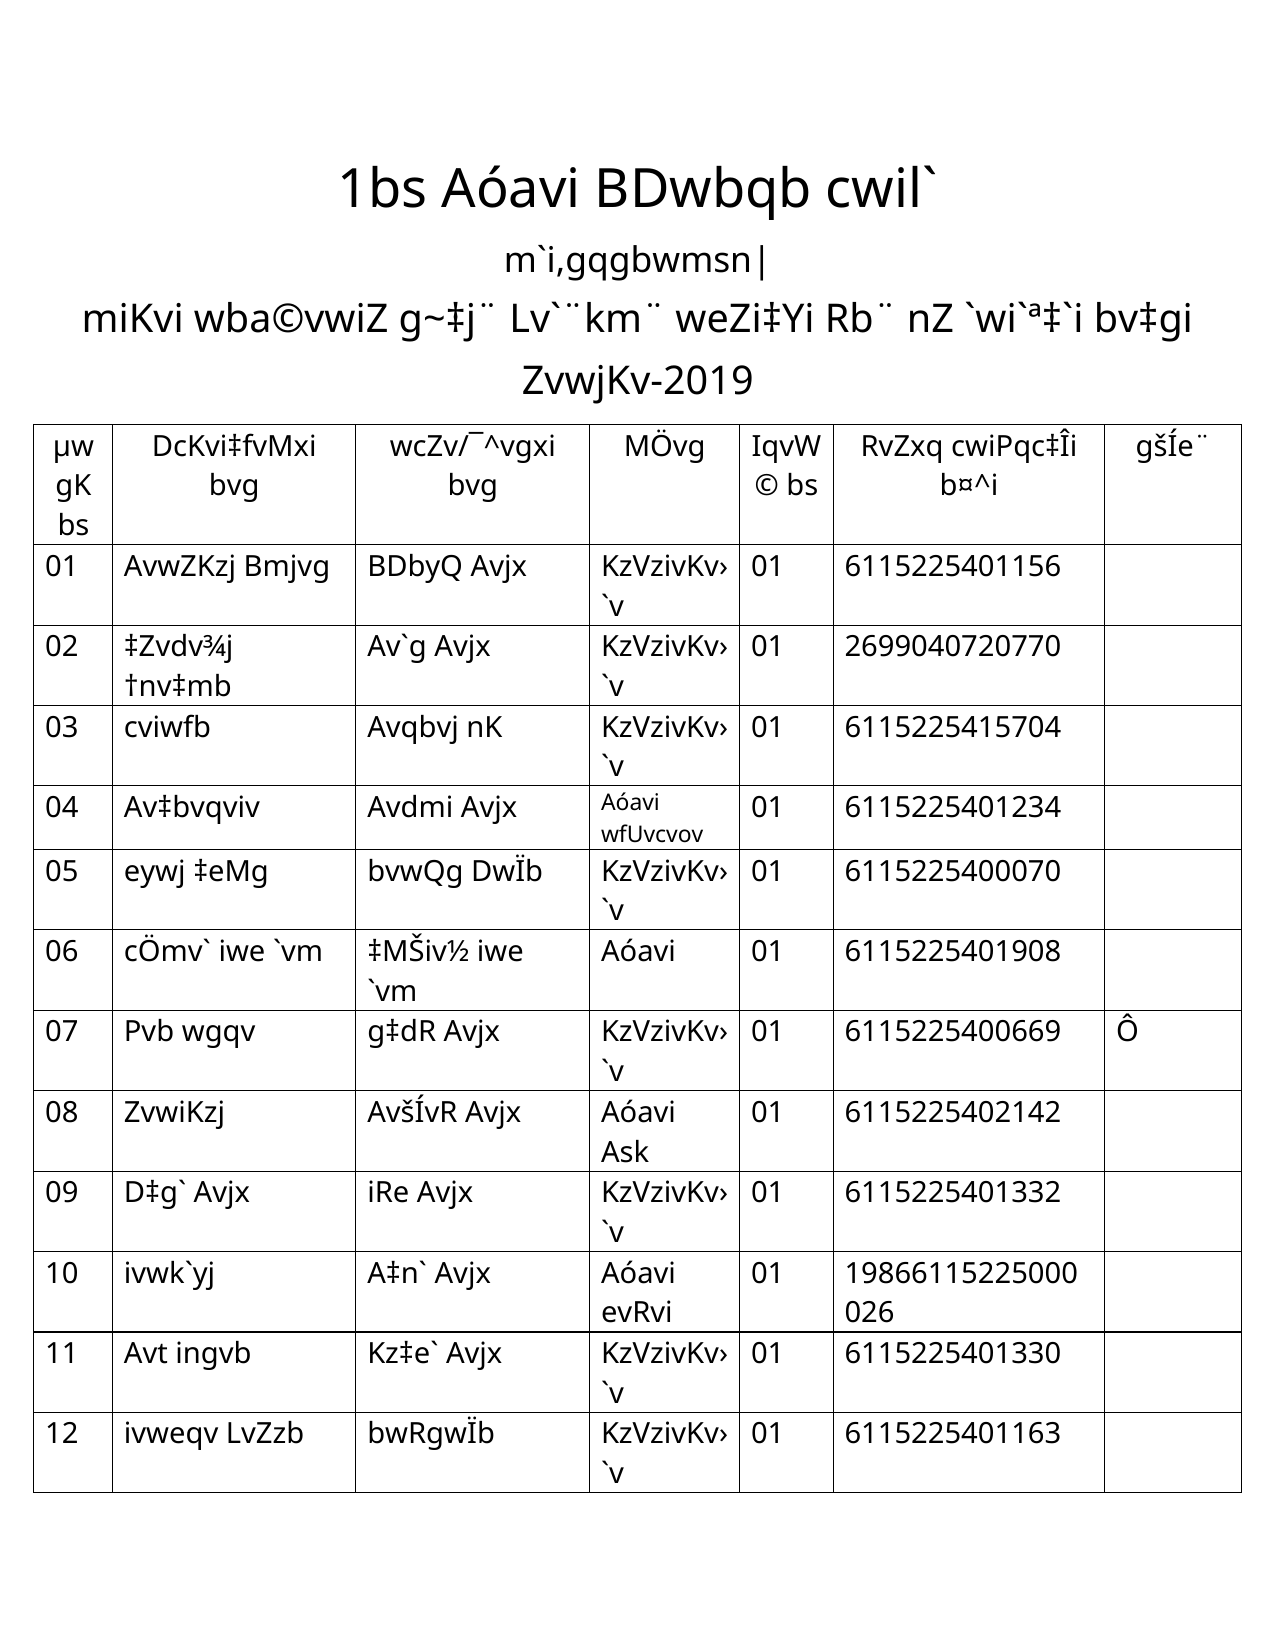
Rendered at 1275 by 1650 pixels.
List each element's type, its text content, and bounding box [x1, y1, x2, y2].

table_cell [1105, 850, 1241, 929]
table_cell Aóavi Ask [590, 1091, 739, 1171]
table_cell 01 [740, 786, 833, 849]
table_cell 01 [740, 850, 833, 929]
table_cell KzVzivKv›`v [590, 706, 739, 785]
table_cell bwRgwÏb [356, 1413, 589, 1492]
table_cell 10 [34, 1252, 112, 1331]
table_cell AvwZKzj Bmjvg [113, 545, 355, 624]
table_header IqvW© bs [740, 425, 833, 544]
table_cell [1105, 1413, 1241, 1492]
table_cell Aóavi evRvi [590, 1252, 739, 1331]
table_cell 6115225401908 [834, 930, 1104, 1010]
table_cell [1105, 1172, 1241, 1251]
table_cell Avdmi Avjx [356, 786, 589, 849]
table_cell 01 [34, 545, 112, 624]
table_cell Av`g Avjx [356, 626, 589, 705]
table_cell 01 [740, 1172, 833, 1251]
table_cell 06 [34, 930, 112, 1010]
table_cell 07 [34, 1011, 112, 1090]
table_cell [1105, 545, 1241, 624]
table_cell KzVzivKv›`v [590, 1413, 739, 1492]
table_cell Aóavi wfUvcvov [590, 786, 739, 849]
table_cell Av‡bvqviv [113, 786, 355, 849]
table_cell ivwk`yj [113, 1252, 355, 1331]
table_cell 6115225401330 [834, 1333, 1104, 1412]
table_cell Kz‡e` Avjx [356, 1333, 589, 1412]
table_cell 01 [740, 1252, 833, 1331]
table_cell 02 [34, 626, 112, 705]
table_cell [1105, 786, 1241, 849]
table_cell g‡dR Avjx [356, 1011, 589, 1090]
table_cell 01 [740, 1413, 833, 1492]
table_cell 6115225400669 [834, 1011, 1104, 1090]
table_cell 04 [34, 786, 112, 849]
table_header DcKvi‡fvMxi bvg [113, 425, 355, 544]
table_cell Aóavi [590, 930, 739, 1010]
table_cell [1105, 1252, 1241, 1331]
table_cell 19866115225000026 [834, 1252, 1104, 1331]
table_cell D‡g` Avjx [113, 1172, 355, 1251]
table_cell 08 [34, 1091, 112, 1171]
text 1bs Aóavi BDwbqb cwil` [45, 150, 1230, 224]
table_header wcZv/¯^vgxi bvg [356, 425, 589, 544]
table_cell 12 [34, 1413, 112, 1492]
table_header MÖvg [590, 425, 739, 544]
table_cell 01 [740, 930, 833, 1010]
table_cell KzVzivKv›`v [590, 850, 739, 929]
text miKvi wba©vwiZ g~‡j¨ Lv`¨km¨ weZi‡Yi Rb¨ nZ `wi`ª‡`i bv‡gi ZvwjKv-2019 [45, 290, 1230, 406]
table_cell 6115225415704 [834, 706, 1104, 785]
table_cell 2699040720770 [834, 626, 1104, 705]
table_header RvZxq cwiPqc‡Îi b¤^i [834, 425, 1104, 544]
table_cell [1105, 930, 1241, 1010]
text m`i,gqgbwmsn| [45, 235, 1230, 283]
table_cell 6115225401332 [834, 1172, 1104, 1251]
table_cell [1105, 1091, 1241, 1171]
table_cell 11 [34, 1333, 112, 1412]
table_cell KzVzivKv›`v [590, 1011, 739, 1090]
table_cell ivweqv LvZzb [113, 1413, 355, 1492]
table_cell 01 [740, 1091, 833, 1171]
table_cell AvšÍvR Avjx [356, 1091, 589, 1171]
table_cell cÖmv` iwe `vm [113, 930, 355, 1010]
table_cell [1105, 1333, 1241, 1412]
table_cell 6115225401156 [834, 545, 1104, 624]
table_cell 01 [740, 706, 833, 785]
table_cell Avt ingvb [113, 1333, 355, 1412]
table_cell A‡n` Avjx [356, 1252, 589, 1331]
table_cell [1105, 706, 1241, 785]
table_cell 6115225402142 [834, 1091, 1104, 1171]
table_cell 03 [34, 706, 112, 785]
table_cell ZvwiKzj [113, 1091, 355, 1171]
table_header gšÍe¨ [1105, 425, 1241, 544]
table_cell bvwQg DwÏb [356, 850, 589, 929]
table_header µwgK bs [34, 425, 112, 544]
table_cell Pvb wgqv [113, 1011, 355, 1090]
table_cell ‡Zvdv¾j †nv‡mb [113, 626, 355, 705]
table_cell 01 [740, 1011, 833, 1090]
table_cell 6115225400070 [834, 850, 1104, 929]
table_cell 01 [740, 1333, 833, 1412]
table_cell cviwfb [113, 706, 355, 785]
table_cell [1105, 626, 1241, 705]
table_cell 05 [34, 850, 112, 929]
table_cell 6115225401234 [834, 786, 1104, 849]
table_cell 6115225401163 [834, 1413, 1104, 1492]
table_cell iRe Avjx [356, 1172, 589, 1251]
table_cell KzVzivKv›`v [590, 1333, 739, 1412]
table_cell 09 [34, 1172, 112, 1251]
table_cell KzVzivKv›`v [590, 545, 739, 624]
table_cell ‡MŠiv½ iwe `vm [356, 930, 589, 1010]
table_cell Ô [1105, 1011, 1241, 1090]
table_cell Avqbvj nK [356, 706, 589, 785]
table_cell eywj ‡eMg [113, 850, 355, 929]
table_cell 01 [740, 626, 833, 705]
table_cell KzVzivKv›`v [590, 626, 739, 705]
table_cell KzVzivKv›`v [590, 1172, 739, 1251]
table_cell BDbyQ Avjx [356, 545, 589, 624]
table_cell 01 [740, 545, 833, 624]
